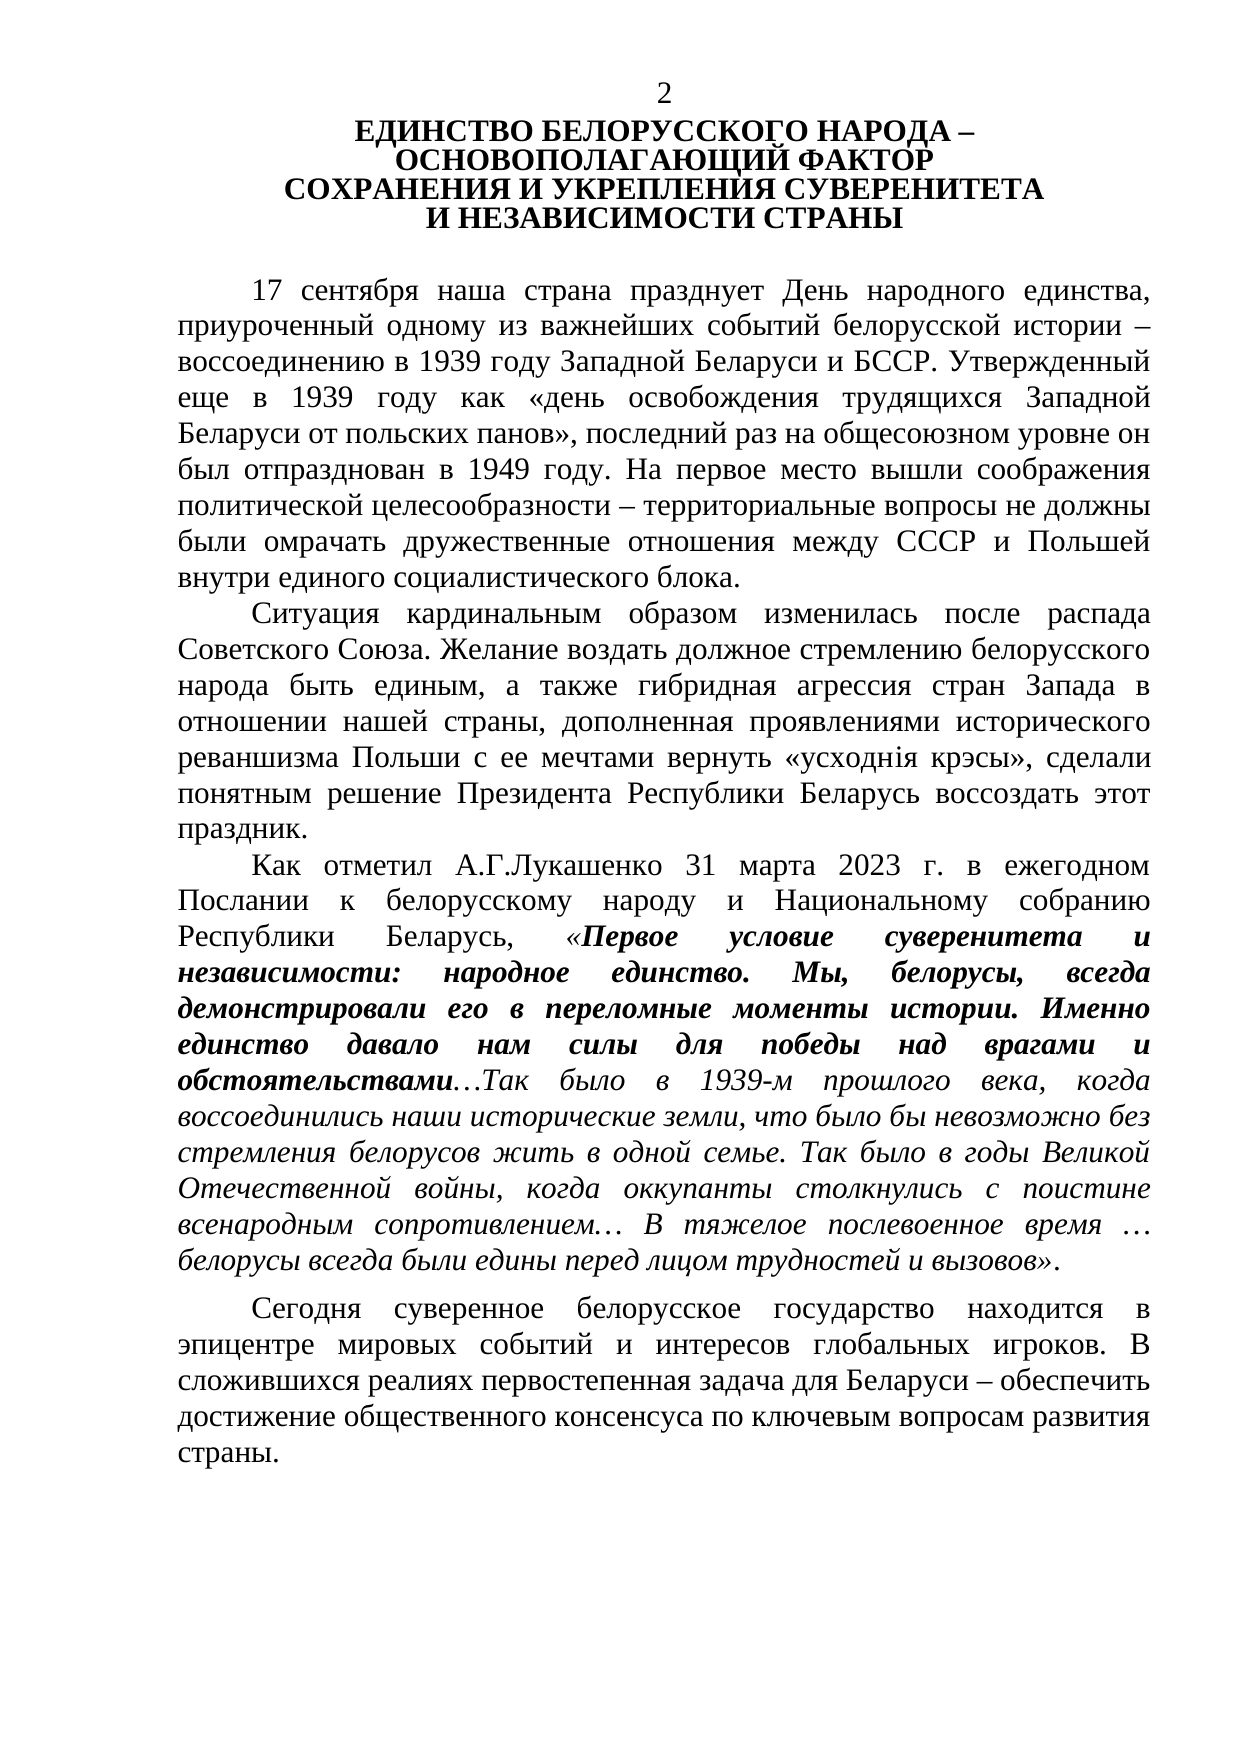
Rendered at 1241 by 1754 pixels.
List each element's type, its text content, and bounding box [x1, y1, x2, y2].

text Ситуация кардинальным образом изменилась после распада Советского Союза. Желание воздать должное стремлению белорусского народа быть единым, а также гибридная агрессия стран Запада в отношении нашей страны, дополненная проявлениями исторического реваншизма Польши с ее мечтами вернуть «усходнiя крэсы», сделали понятным решение Президента Республики Беларусь воссоздать этот праздник. [177, 594, 1152, 846]
text ЕДИНСТВО БЕЛОРУССКОГО НАРОДА – ОСНОВОПОЛАГАЮЩИЙ ФАКТОР [177, 118, 1152, 176]
text СОХРАНЕНИЯ И УКРЕПЛЕНИЯ СУВЕРЕНИТЕТА [177, 176, 1152, 206]
text 17 сентября наша страна празднует День народного единства, приуроченный одному из важнейших событий белорусской истории – воссоединению в 1939 году Западной Беларуси и БССР. Утвержденный еще в 1939 году как «день освобождения трудящихся Западной Беларуси от польских панов», последний раз на общесоюзном уровне он был отпразднован в 1949 году. На первое место вышли соображения политической целесообразности – территориальные вопросы не должны были омрачать дружественные отношения между СССР и Польшей внутри единого социалистического блока. [177, 271, 1152, 594]
text Сегодня суверенное белорусское государство находится в эпицентре мировых событий и интересов глобальных игроков. В сложившихся реалиях первостепенная задача для Беларуси – обеспечить достижение общественного консенсуса по ключевым вопросам развития страны. [177, 1289, 1152, 1469]
text И НЕЗАВИСИМОСТИ СТРАНЫ [177, 206, 1152, 235]
text Как отметил А.Г.Лукашенко 31 марта 2023 г. в ежегодном Послании к белорусскому народу и Национальному собранию Республики Беларусь, «Первое условие суверенитета и независимости: народное единство. Мы, белорусы, всегда демонстрировали его в переломные моменты истории. Именно единство давало нам силы для победы над врагами и обстоятельствами…Так было в 1939-м прошлого века, когда воссоединились наши исторические земли, что было бы невозможно без стремления белорусов жить в одной семье. Так было в годы Великой Отечественной войны, когда оккупанты столкнулись с поистине всенародным сопротивлением… В тяжелое послевоенное время … белорусы всегда были едины перед лицом трудностей и вызовов». [177, 846, 1152, 1277]
